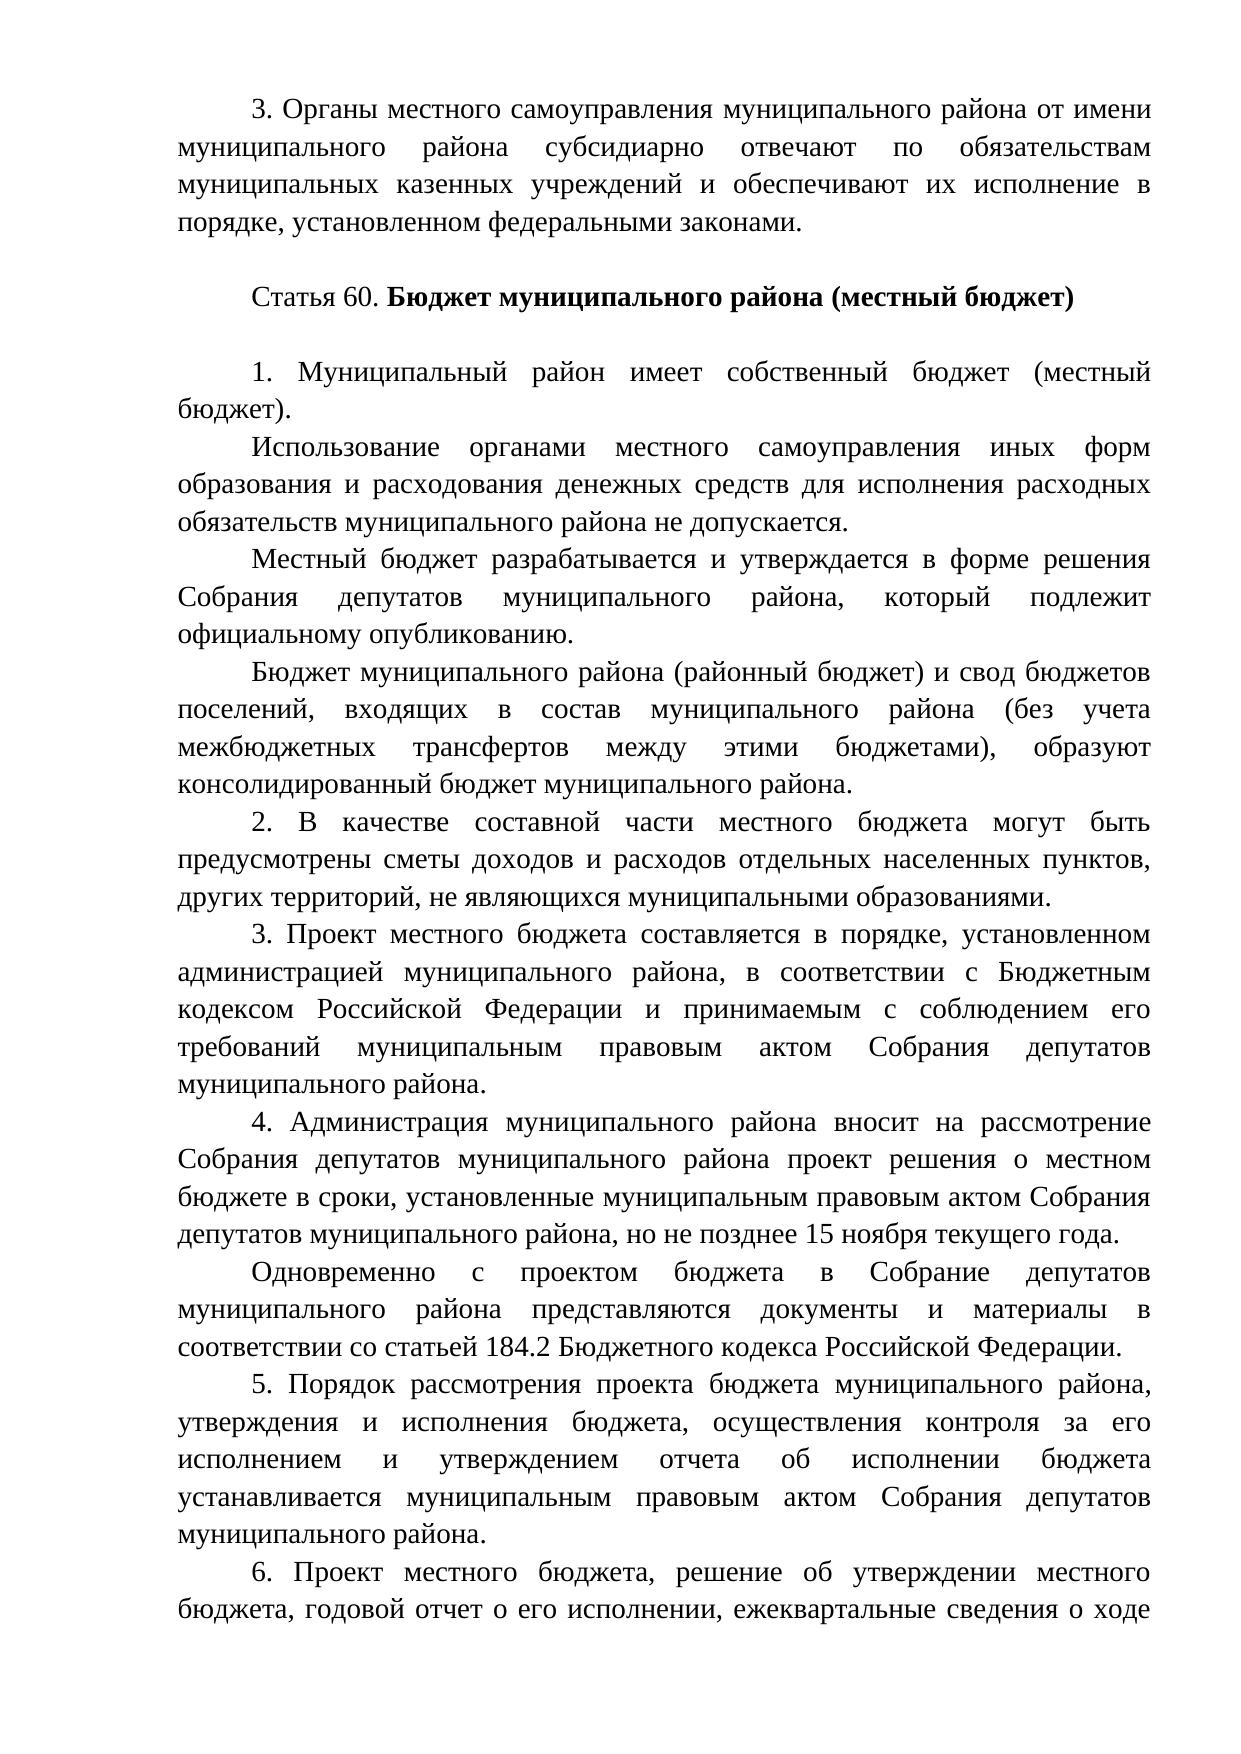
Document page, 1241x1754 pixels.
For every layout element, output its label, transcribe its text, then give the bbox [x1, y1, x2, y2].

text 3. Проект местного бюджета составляется в порядке, установленном администрацией муниципального района, в соответствии с Бюджетным кодексом Российской Федерации и принимаемым с соблюдением его требований муниципальным правовым актом Собрания депутатов муниципального района. [177, 914, 1152, 1101]
text Местный бюджет разрабатывается и утверждается в форме решения Собрания депутатов муниципального района, который подлежит официальному опубликованию. [177, 539, 1152, 651]
text Использование органами местного самоуправления иных форм образования и расходования денежных средств для исполнения расходных обязательств муниципального района не допускается. [177, 426, 1152, 539]
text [177, 1551, 1152, 1626]
text 3. Органы местного самоуправления муниципального района от имени муниципального района субсидиарно отвечают по обязательствам муниципальных казенных учреждений и обеспечивают их исполнение в порядке, установленном федеральными законами. [177, 89, 1152, 239]
text Одновременно с проектом бюджета в Собрание депутатов муниципального района представляются документы и материалы в соответствии со статьей 184.2 Бюджетного кодекса Российской Федерации. [177, 1251, 1152, 1364]
text 4. Администрация муниципального района вносит на рассмотрение Собрания депутатов муниципального района проект решения о местном бюджете в сроки, установленные муниципальным правовым актом Собрания депутатов муниципального района, но не позднее 15 ноября текущего года. [177, 1101, 1152, 1251]
text 1. Муниципальный район имеет собственный бюджет (местный бюджет). [177, 351, 1152, 426]
text 5. Порядок рассмотрения проекта бюджета муниципального района, утверждения и исполнения бюджета, осуществления контроля за его исполнением и утверждением отчета об исполнении бюджета устанавливается муниципальным правовым актом Собрания депутатов муниципального района. [177, 1364, 1152, 1551]
text Бюджет муниципального района (районный бюджет) и свод бюджетов поселений, входящих в состав муниципального района (без учета межбюджетных трансфертов между этими бюджетами), образуют консолидированный бюджет муниципального района. [177, 651, 1152, 801]
text 2. В качестве составной части местного бюджета могут быть предусмотрены сметы доходов и расходов отдельных населенных пунктов, других территорий, не являющихся муниципальными образованиями. [177, 801, 1152, 914]
subtitle Статья 60. Бюджет муниципального района (местный бюджет) [177, 276, 1152, 314]
